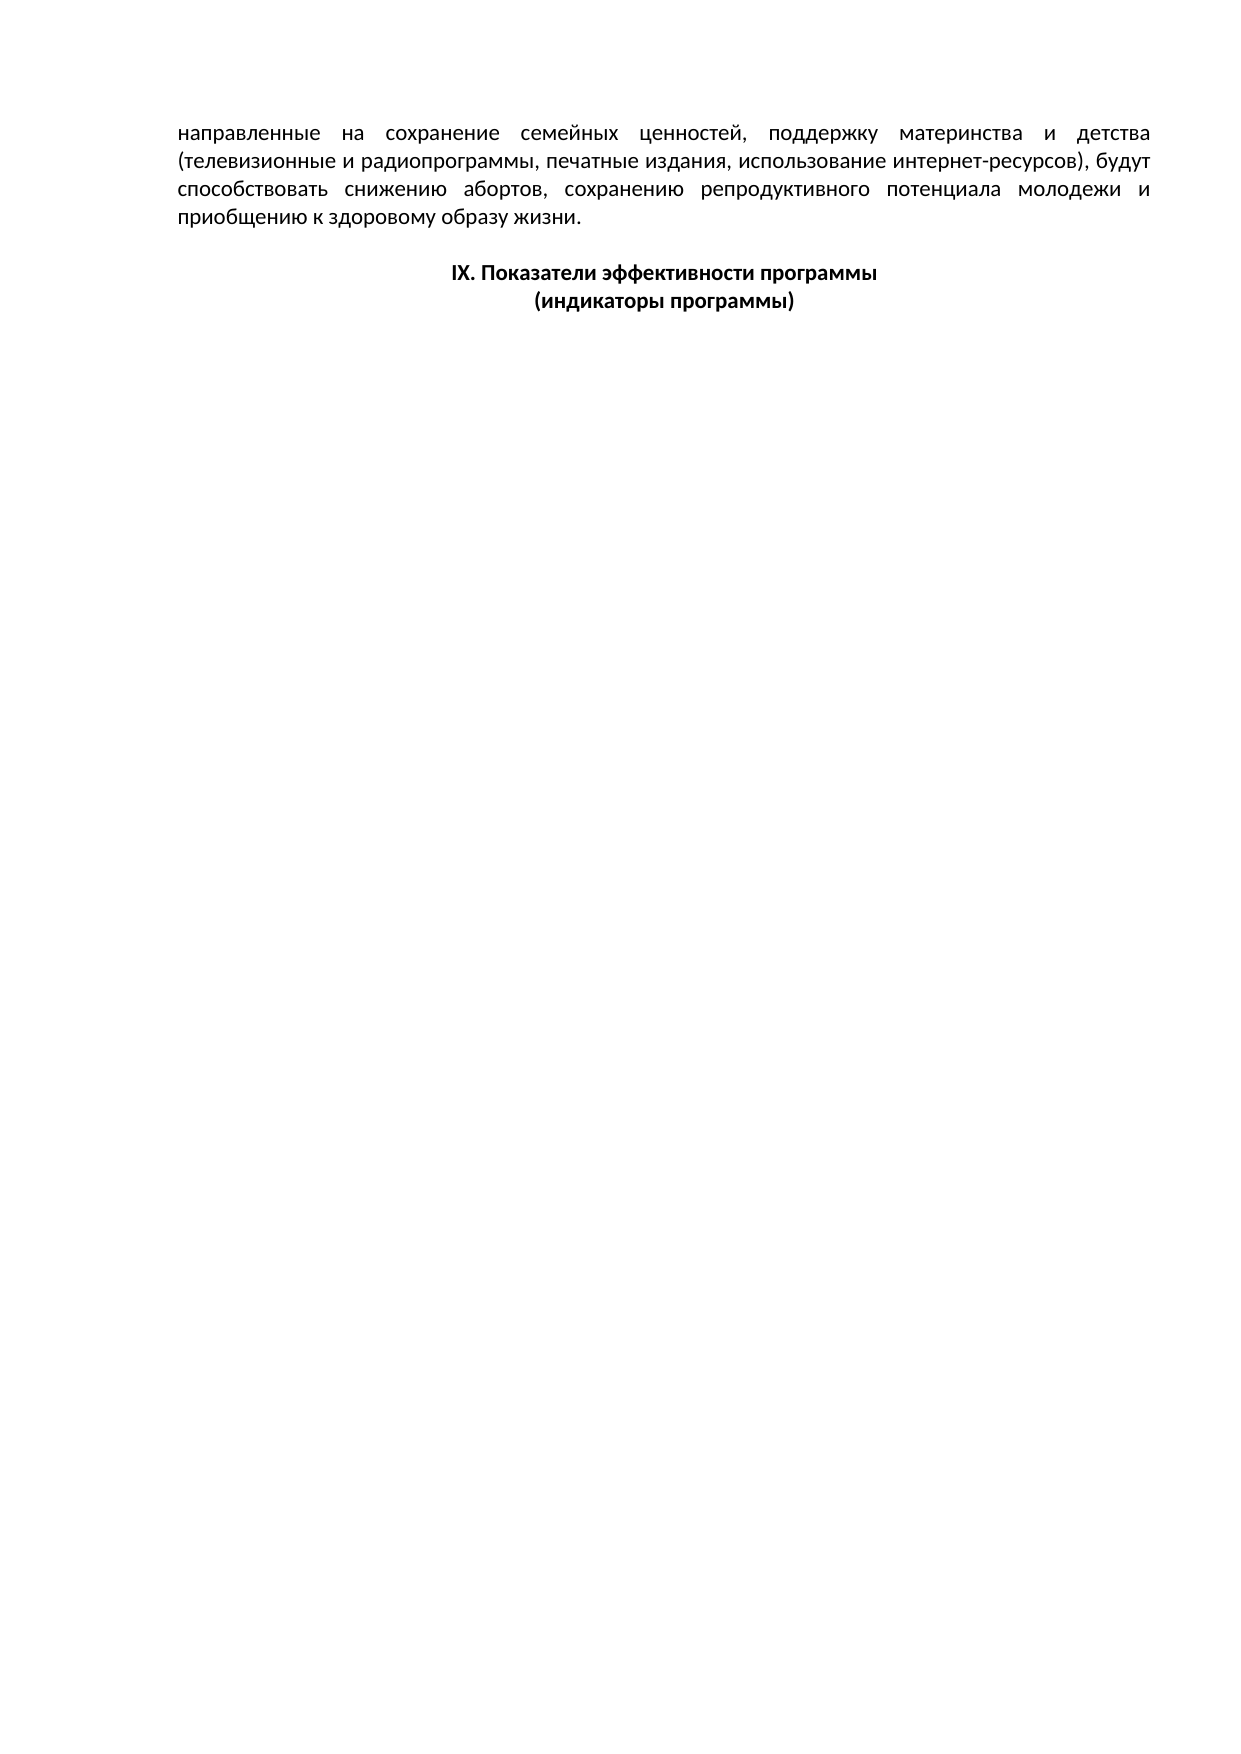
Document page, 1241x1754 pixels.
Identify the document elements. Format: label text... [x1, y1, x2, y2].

title (индикаторы программы) [177, 286, 1152, 314]
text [177, 118, 1152, 230]
title IX. Показатели эффективности программы [177, 258, 1152, 286]
